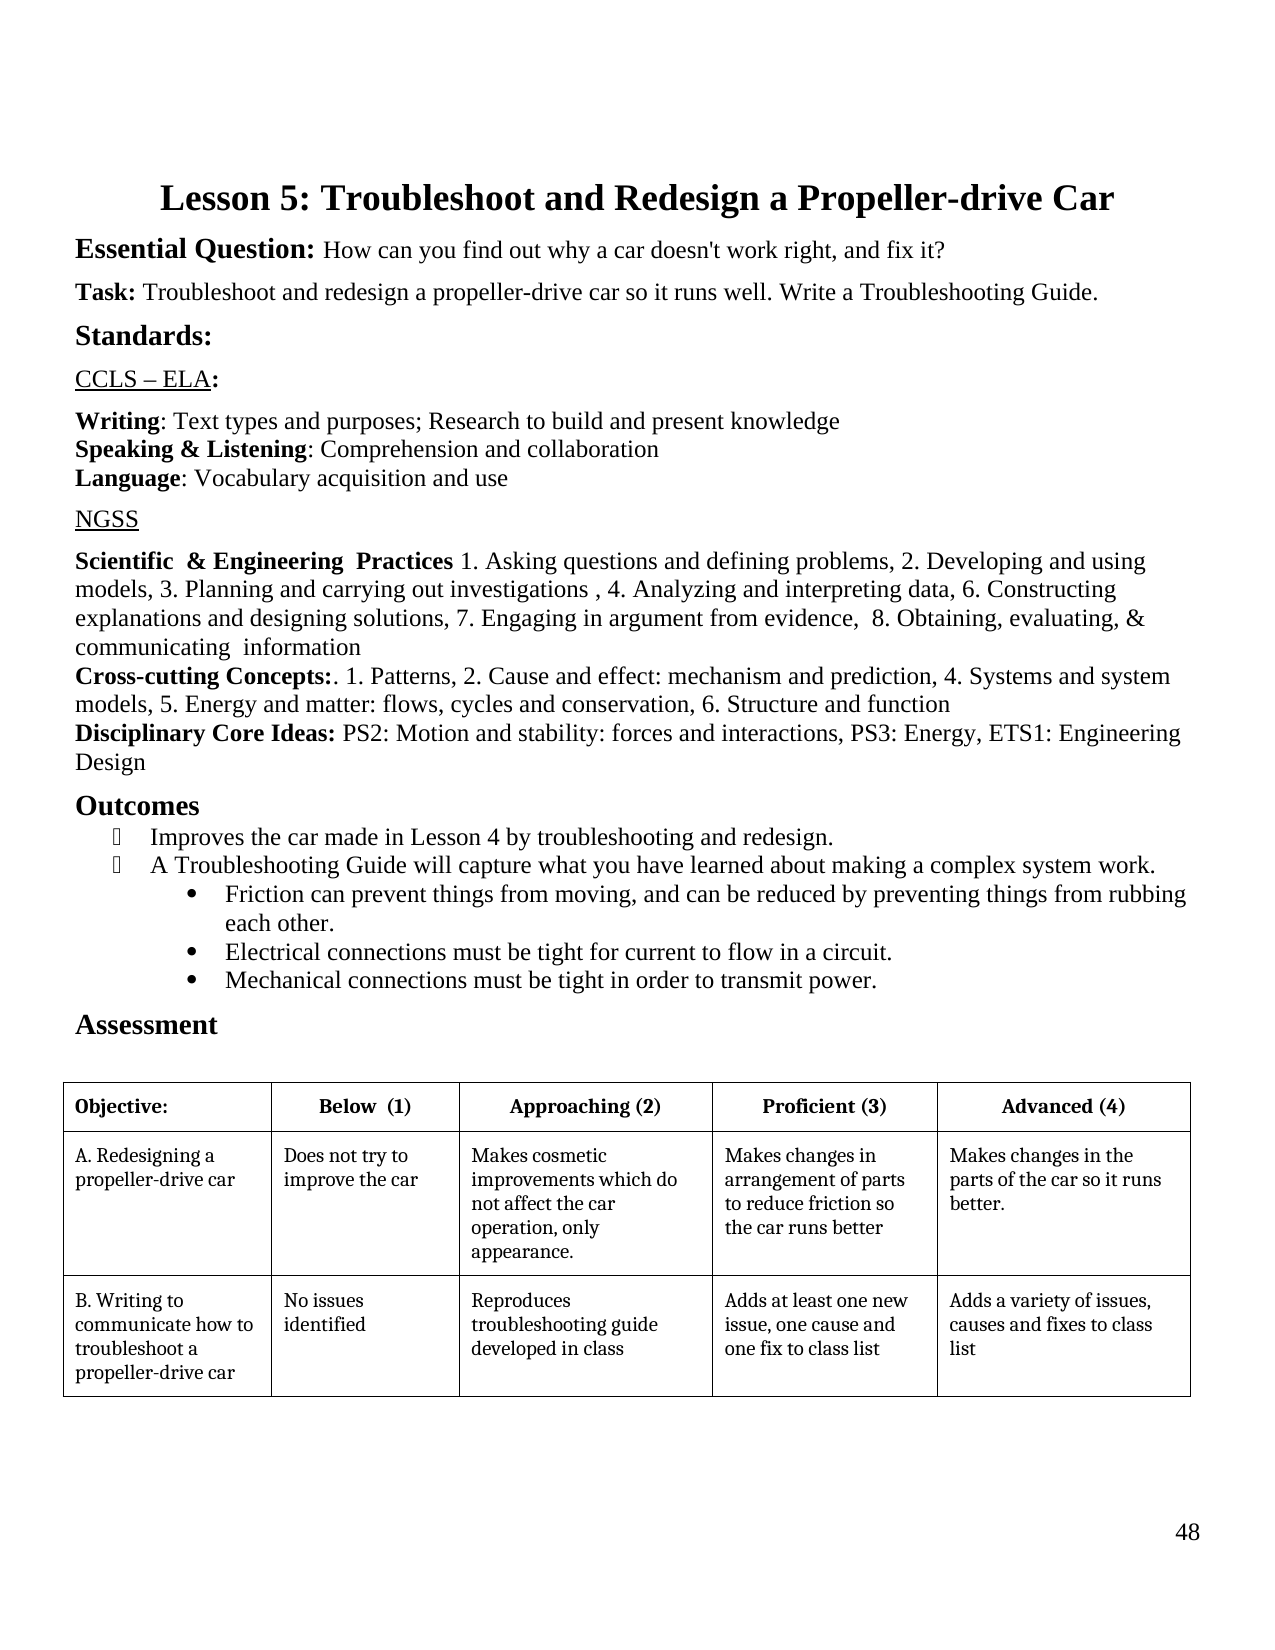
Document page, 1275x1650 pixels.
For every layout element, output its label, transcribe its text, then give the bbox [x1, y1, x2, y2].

table_header Below (1) [272, 1083, 459, 1131]
table_header Objective: [64, 1083, 271, 1131]
table_cell Reproduces troubleshooting guide developed in class [460, 1276, 712, 1396]
subtitle Task: Troubleshoot and redesign a propeller-drive car so it runs well. Write a Troubleshooting Guide. [75, 277, 1200, 306]
table_cell Adds a variety of issues, causes and fixes to class list [938, 1276, 1190, 1396]
text Cross-cutting Concepts:. 1. Patterns, 2. Cause and effect: mechanism and prediction, 4. Systems and system models, 5. Energy and matter: flows, cycles and conservation, 6. Structure and function Disciplinary Core Ideas: PS2: Motion and stability: forces and interactions, PS3: Energy, ETS1: Engineering Design [75, 661, 1200, 776]
list A Troubleshooting Guide will capture what you have learned about making a complex system work. [112, 851, 1200, 879]
table_cell Does not try to improve the car [272, 1132, 459, 1275]
list Mechanical connections must be tight in order to transmit power. [187, 966, 1200, 994]
list Electrical connections must be tight for current to flow in a circuit. [187, 937, 1200, 966]
table_cell Makes cosmetic improvements which do not affect the car operation, only appearance. [460, 1132, 712, 1275]
table_cell B. Writing to communicate how to troubleshoot a propeller-drive car [64, 1276, 271, 1396]
text Assessment [75, 1007, 1200, 1040]
subtitle Essential Question: How can you find out why a car doesn't work right, and fix it? [75, 231, 1200, 265]
text NGSS [75, 504, 1200, 533]
table_cell A. Redesigning a propeller-drive car [64, 1132, 271, 1275]
subtitle Standards: [75, 318, 1200, 352]
list Friction can prevent things from moving, and can be reduced by preventing things from rubbing each other. [187, 879, 1200, 937]
table_cell No issues identified [272, 1276, 459, 1396]
table_cell Makes changes in arrangement of parts to reduce friction so the car runs better [713, 1132, 937, 1275]
table_header Advanced (4) [938, 1083, 1190, 1131]
text Lesson 5: Troubleshoot and Redesign a Propeller-drive Car [75, 176, 1200, 219]
subtitle Outcomes [75, 788, 1200, 822]
text Writing: Text types and purposes; Research to build and present knowledge Speaking & Listening: Comprehension and collaboration Language: Vocabulary acquisition and use [75, 406, 1200, 492]
table_header Proficient (3) [713, 1083, 937, 1131]
table_header Approaching (2) [460, 1083, 712, 1131]
table_cell Makes changes in the parts of the car so it runs better. [938, 1132, 1190, 1275]
list Improves the car made in Lesson 4 by troubleshooting and redesign. [112, 822, 1200, 851]
table_cell Adds at least one new issue, one cause and one fix to class list [713, 1276, 937, 1396]
text Scientific & Engineering Practices 1. Asking questions and defining problems, 2. Developing and using models, 3. Planning and carrying out investigations , 4. Analyzing and interpreting data, 6. Constructing explanations and designing solutions, 7. Engaging in argument from evidence, 8. Obtaining, evaluating, & communicating information [75, 546, 1200, 661]
text CCLS – ELA: [75, 364, 1200, 393]
